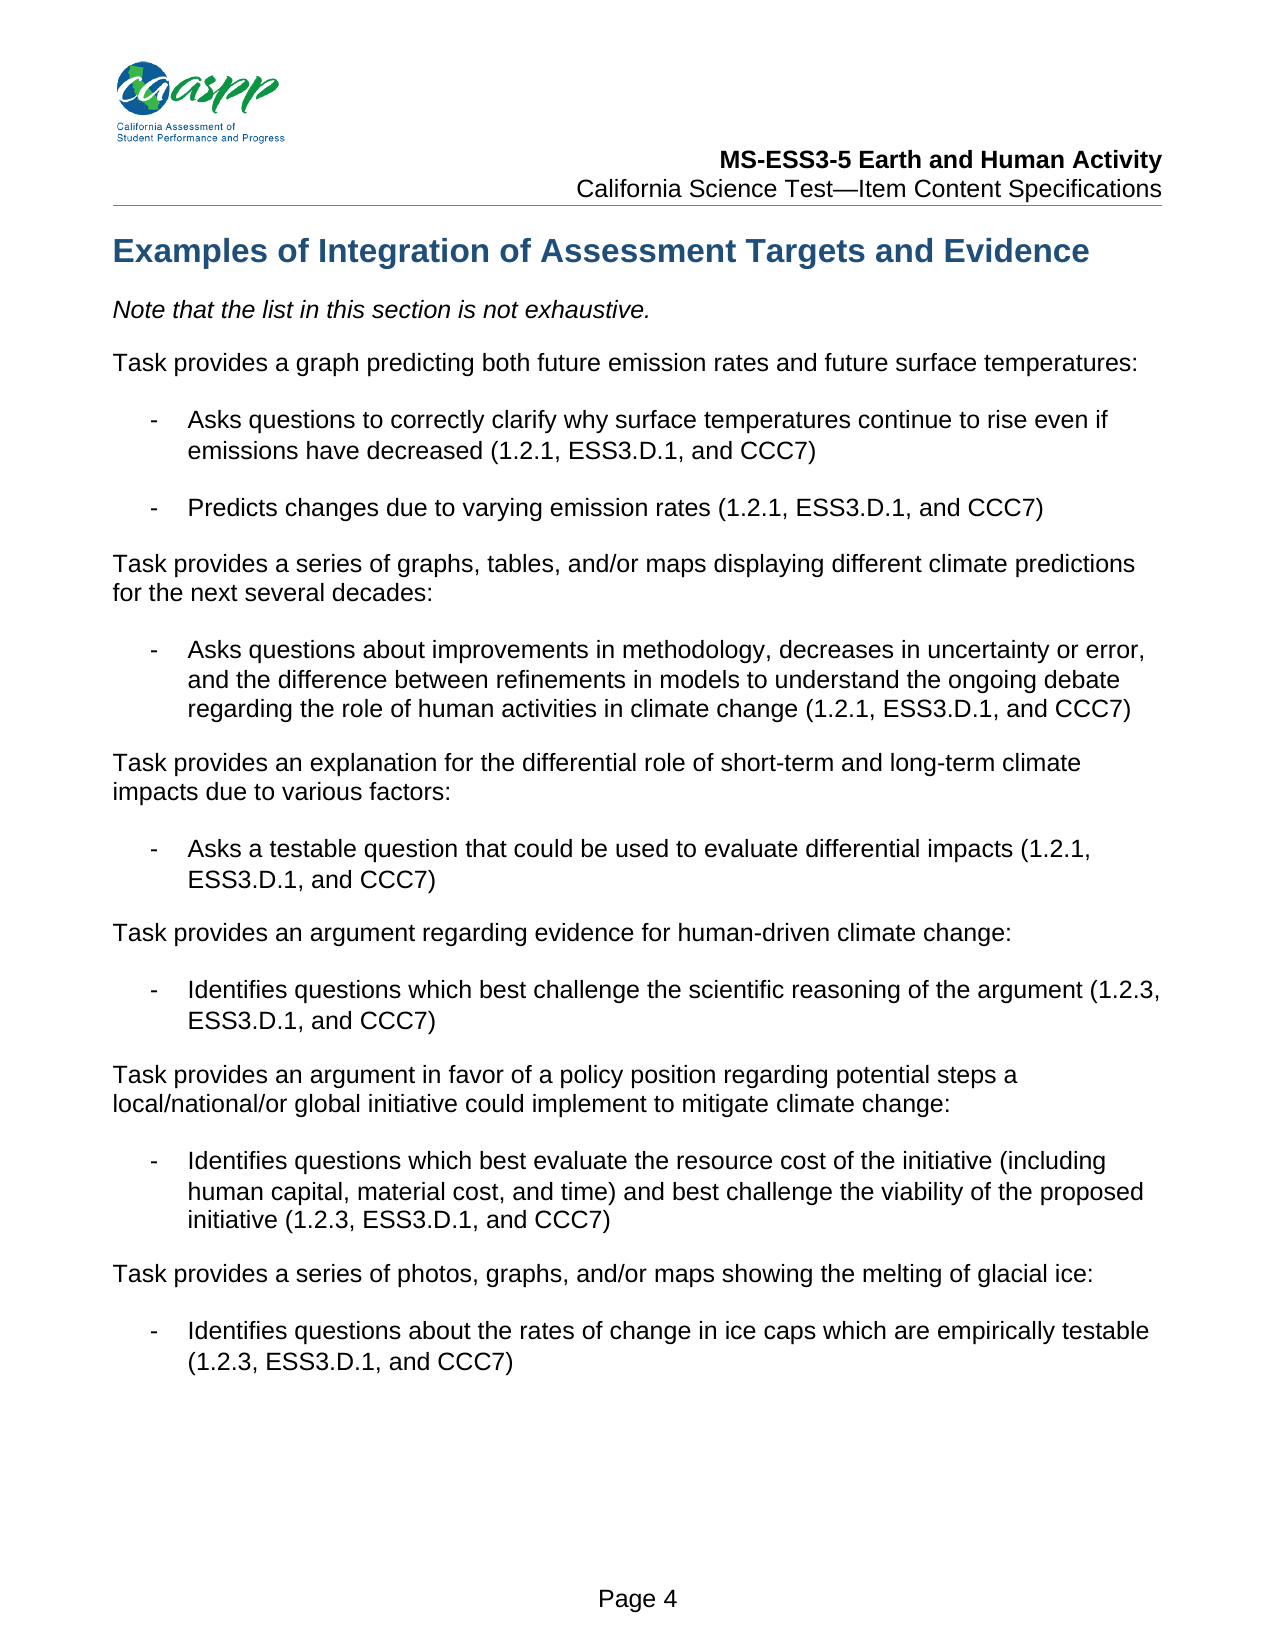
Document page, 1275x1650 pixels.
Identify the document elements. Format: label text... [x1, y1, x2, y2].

text Task provides a graph predicting both future emission rates and future surface temperatures: [112, 348, 1162, 377]
text Asks questions to correctly clarify why surface temperatures continue to rise even if emissions have decreased (1.2.1, ESS3.D.1, and CCC7) [150, 402, 1162, 465]
text Task provides a series of photos, graphs, and/or maps showing the melting of glacial ice: [112, 1259, 1162, 1288]
text Identifies questions which best challenge the scientific reasoning of the argument (1.2.3, ESS3.D.1, and CCC7) [150, 972, 1162, 1035]
text Task provides an explanation for the differential role of short-term and long-term climate impacts due to various factors: [112, 748, 1162, 806]
text Task provides an argument in favor of a policy position regarding potential steps a local/national/or global initiative could implement to mitigate climate change: [112, 1060, 1162, 1117]
text Task provides a series of graphs, tables, and/or maps displaying different climate predictions for the next several decades: [112, 549, 1162, 606]
text Identifies questions about the rates of change in ice caps which are empirically testable (1.2.3, ESS3.D.1, and CCC7) [150, 1313, 1162, 1376]
text Predicts changes due to varying emission rates (1.2.1, ESS3.D.1, and CCC7) [150, 490, 1162, 524]
picture [112, 60, 287, 146]
subtitle Examples of Integration of Assessment Targets and Evidence [112, 231, 1162, 269]
text Task provides an argument regarding evidence for human-driven climate change: [112, 918, 1162, 947]
text Note that the list in this section is not exhaustive. [112, 294, 1162, 323]
text Asks a testable question that could be used to evaluate differential impacts (1.2.1, ESS3.D.1, and CCC7) [150, 831, 1162, 893]
text Asks questions about improvements in methodology, decreases in uncertainty or error, and the difference between refinements in models to understand the ongoing debate regarding the role of human activities in climate change (1.2.1, ESS3.D.1, and CCC7) [150, 631, 1162, 723]
text Identifies questions which best evaluate the resource cost of the initiative (including human capital, material cost, and time) and best challenge the viability of the proposed initiative (1.2.3, ESS3.D.1, and CCC7) [150, 1142, 1162, 1234]
